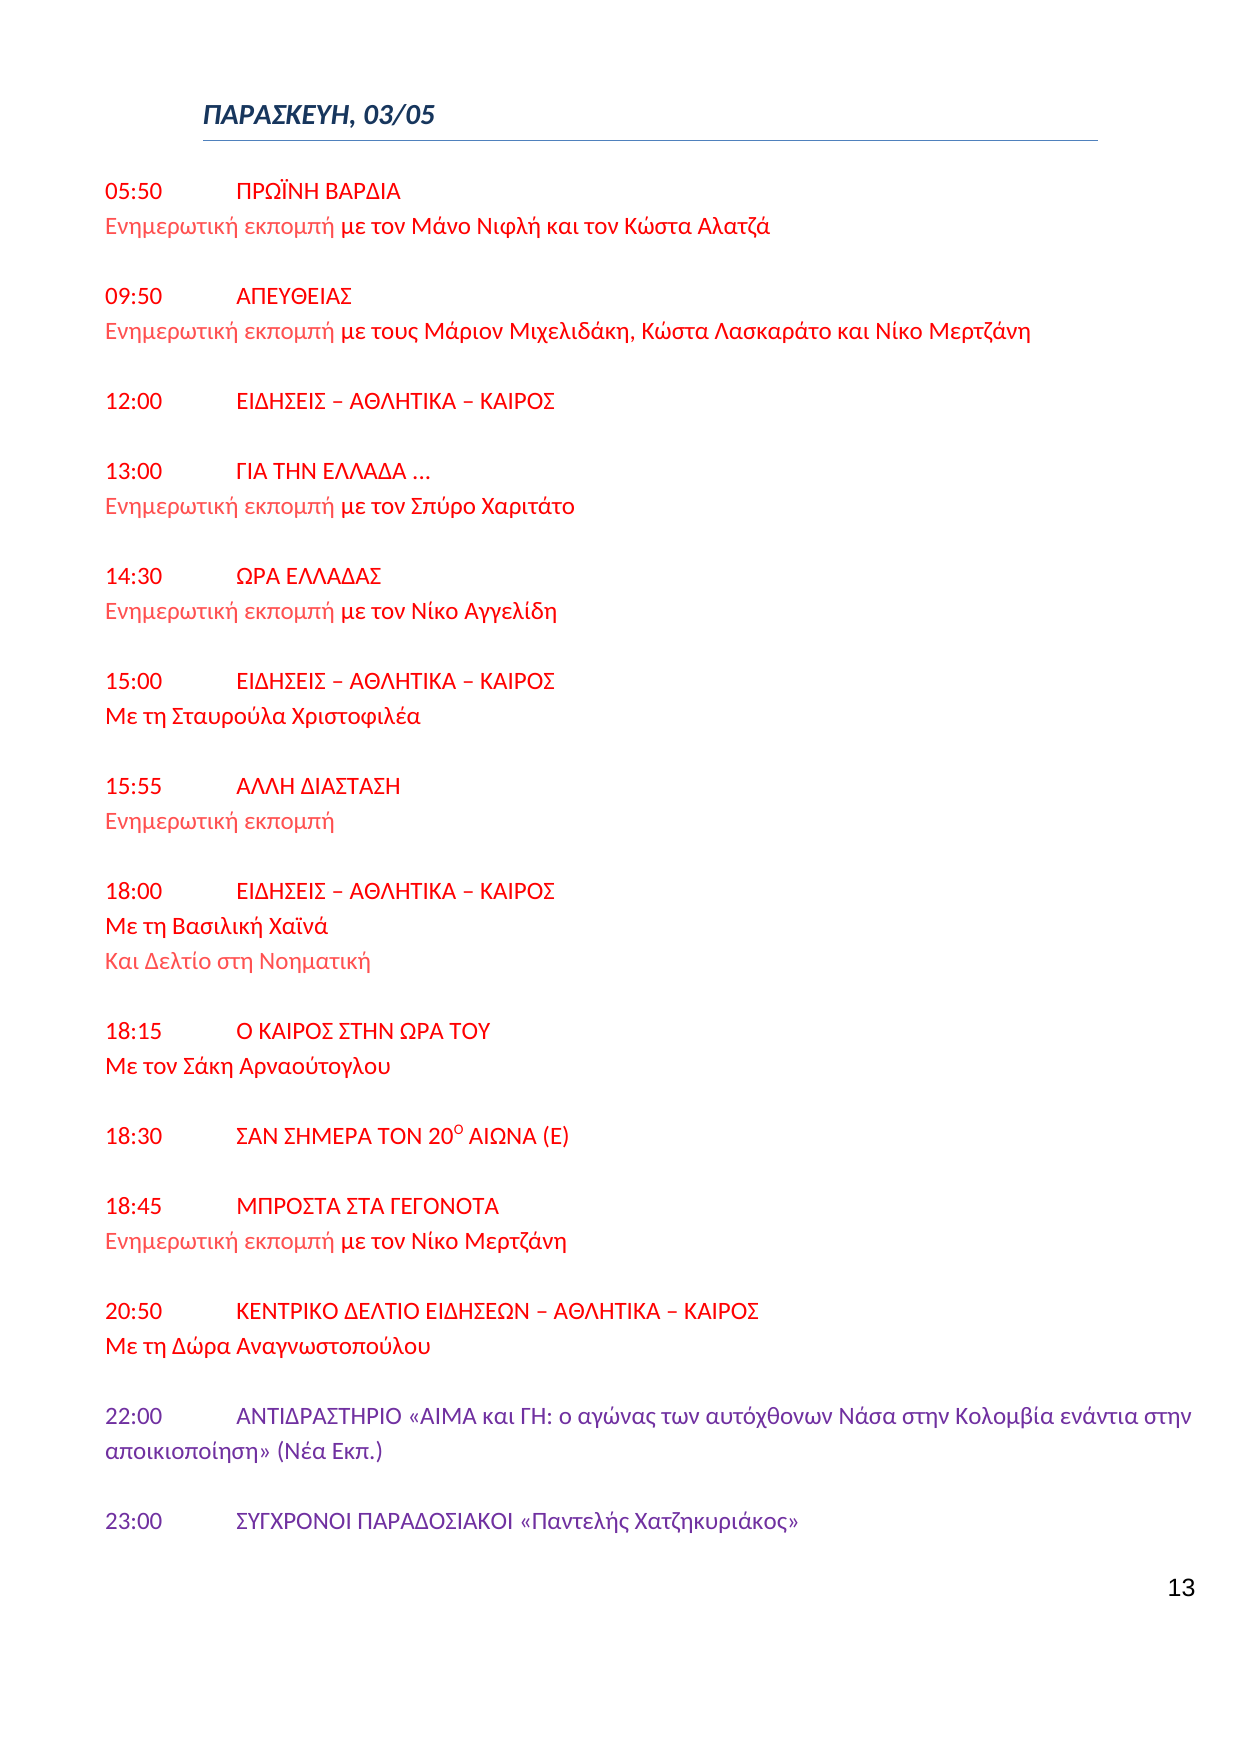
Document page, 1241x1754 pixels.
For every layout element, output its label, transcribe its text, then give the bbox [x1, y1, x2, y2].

text 05:50 ΠΡΩΪΝΗ ΒΑΡΔΙΑ [105, 175, 1195, 206]
text 15:55 ΑΛΛΗ ΔΙΑΣΤΑΣΗ [105, 770, 1195, 801]
text 18:30 ΣΑΝ ΣΗΜΕΡΑ ΤΟΝ 20Ο ΑΙΩΝΑ (Ε) [105, 1120, 1195, 1151]
text 18:45 ΜΠΡΟΣΤΑ ΣΤΑ ΓΕΓΟΝΟΤΑ [105, 1190, 1195, 1221]
text Ενημερωτική εκπομπή με τον Μάνο Νιφλή και τον Κώστα Αλατζά [105, 210, 1195, 241]
text ΠΑΡΑΣΚΕΥΗ, 03/05 [202, 96, 1098, 141]
text Ενημερωτική εκπομπή [105, 805, 1195, 836]
text Ενημερωτική εκπομπή με τον Σπύρο Χαριτάτο [105, 490, 1195, 521]
text 18:00 ΕΙΔΗΣΕΙΣ – ΑΘΛΗΤΙΚΑ – ΚΑΙΡΟΣ [105, 875, 1195, 906]
text Ενημερωτική εκπομπή με τον Νίκο Μερτζάνη [105, 1225, 1195, 1256]
text 15:00 ΕΙΔΗΣΕΙΣ – ΑΘΛΗΤΙΚΑ – ΚΑΙΡΟΣ [105, 665, 1195, 696]
text 14:30 ΩΡΑ ΕΛΛΑΔΑΣ [105, 560, 1195, 591]
text Με τη Βασιλική Χαϊνά [105, 910, 1195, 941]
text 09:50 ΑΠΕΥΘΕΙΑΣ [105, 280, 1195, 311]
text 12:00 ΕΙΔΗΣΕΙΣ – ΑΘΛΗΤΙΚΑ – ΚΑΙΡΟΣ [105, 385, 1195, 416]
text 20:50 ΚΕΝΤΡΙΚΟ ΔΕΛΤΙΟ ΕΙΔΗΣΕΩΝ – ΑΘΛΗΤΙΚΑ – ΚΑΙΡΟΣ [105, 1295, 1195, 1326]
text Με τη Δώρα Αναγνωστοπούλου [105, 1330, 1195, 1361]
text Ενημερωτική εκπομπή με τους Μάριον Μιχελιδάκη, Κώστα Λασκαράτο και Νίκο Μερτζάνη [105, 315, 1195, 346]
text Με τον Σάκη Αρναούτογλου [105, 1050, 1195, 1081]
text Και Δελτίο στη Νοηματική [105, 945, 1195, 976]
text 23:00 ΣΥΓΧΡΟΝΟΙ ΠΑΡΑΔΟΣΙΑΚΟΙ «Παντελής Χατζηκυριάκος» [105, 1505, 1195, 1536]
text Με τη Σταυρούλα Χριστοφιλέα [105, 700, 1195, 731]
text 18:15 Ο ΚΑΙΡΟΣ ΣΤΗΝ ΩΡΑ ΤΟΥ [105, 1015, 1195, 1046]
text 22:00 ΑΝΤΙΔΡΑΣΤΗΡΙΟ «ΑΙΜΑ και ΓΗ: ο αγώνας των αυτόχθονων Νάσα στην Κολομβία ενάντια στην αποικιοποίηση» (Νέα Εκπ.) [105, 1400, 1195, 1466]
text Ενημερωτική εκπομπή με τον Νίκο Αγγελίδη [105, 595, 1195, 626]
text 13:00 ΓΙΑ ΤΗΝ ΕΛΛΑΔΑ ... [105, 455, 1195, 486]
